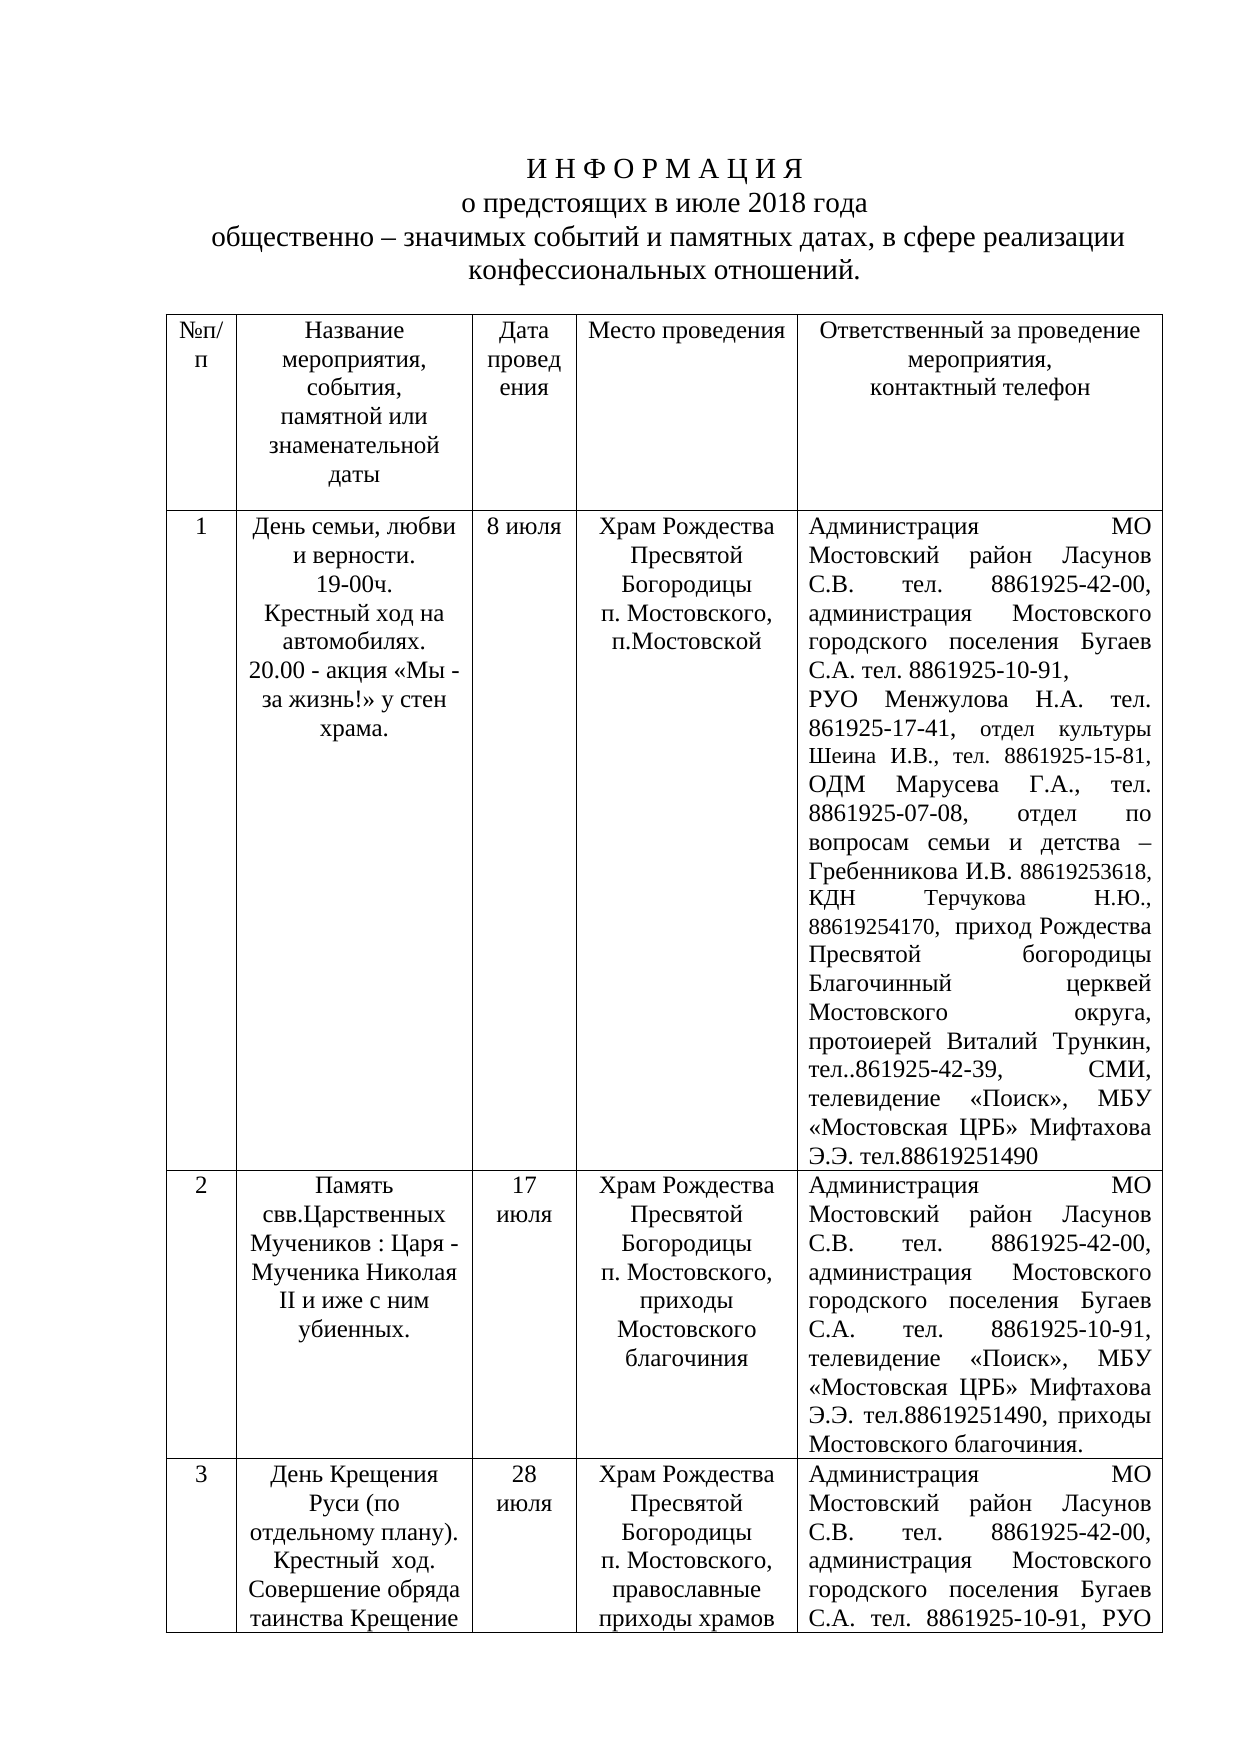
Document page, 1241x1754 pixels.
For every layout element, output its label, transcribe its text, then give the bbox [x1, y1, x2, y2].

table_header Ответственный за проведение мероприятия, контактный телефон [798, 315, 1162, 510]
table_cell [577, 1459, 797, 1632]
table_header Место проведения [577, 315, 797, 510]
table_cell 3 [167, 1459, 236, 1632]
table_header Название мероприятия, события, памятной или знаменательной даты [237, 315, 472, 510]
table_cell Администрация МО Мостовский район Ласунов С.В. тел. 8861925-42-00, администрация Мостовского городского поселения Бугаев С.А. тел. 8861925-10-91, телевидение «Поиск», МБУ «Мостовская ЦРБ» Мифтахова Э.Э. тел.88619251490, приходы Мостовского благочиния. [798, 1171, 1162, 1458]
table_cell Администрация МО Мостовский район Ласунов С.В. тел. 8861925-42-00, администрация Мостовского городского поселения Бугаев С.А. тел. 8861925-10-91, РУО Менжулова Н.А. тел. 861925-17-41, отдел культуры Шеина И.В., тел. 8861925-15-81, ОДМ Марусева Г.А., тел. 8861925-07-08, отдел по вопросам семьи и детства – Гребенникова И.В. 88619253618, КДН Терчукова Н.Ю., 88619254170, приход Рождества Пресвятой богородицы Благочинный церквей Мостовского округа, протоиерей Виталий Трункин, тел..861925-42-39, СМИ, телевидение «Поиск», МБУ «Мостовская ЦРБ» Мифтахова Э.Э. тел.88619251490 [798, 511, 1162, 1169]
text И Н Ф О Р М А Ц И Я [177, 152, 1152, 185]
text общественно – значимых событий и памятных датах, в сфере реализации конфессиональных отношений. [177, 219, 1152, 314]
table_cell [237, 1459, 472, 1632]
table_cell 17 июля [473, 1171, 576, 1458]
table_header Дата проведения [473, 315, 576, 510]
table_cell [798, 1459, 1162, 1632]
table_cell День семьи, любви и верности. 19-00ч. Крестный ход на автомобилях. 20.00 - акция «Мы -за жизнь!» у стен храма. [237, 511, 472, 1169]
table_cell Храм Рождества Пресвятой Богородицы п. Мостовского, приходы Мостовского благочиния [577, 1171, 797, 1458]
table_cell Храм Рождества Пресвятой Богородицы п. Мостовского, п.Мостовской [577, 511, 797, 1169]
table_cell Память cвв.Царственных Мучеников : Царя - Мученикa Николая II и ижe с ним убиенных. [237, 1171, 472, 1458]
text о предстоящих в июле 2018 года [177, 185, 1152, 219]
table_cell 1 [167, 511, 236, 1169]
table_cell 2 [167, 1171, 236, 1458]
table_cell 8 июля [473, 511, 576, 1169]
table_header №п/п [167, 315, 236, 510]
table_cell 28 июля [473, 1459, 576, 1632]
